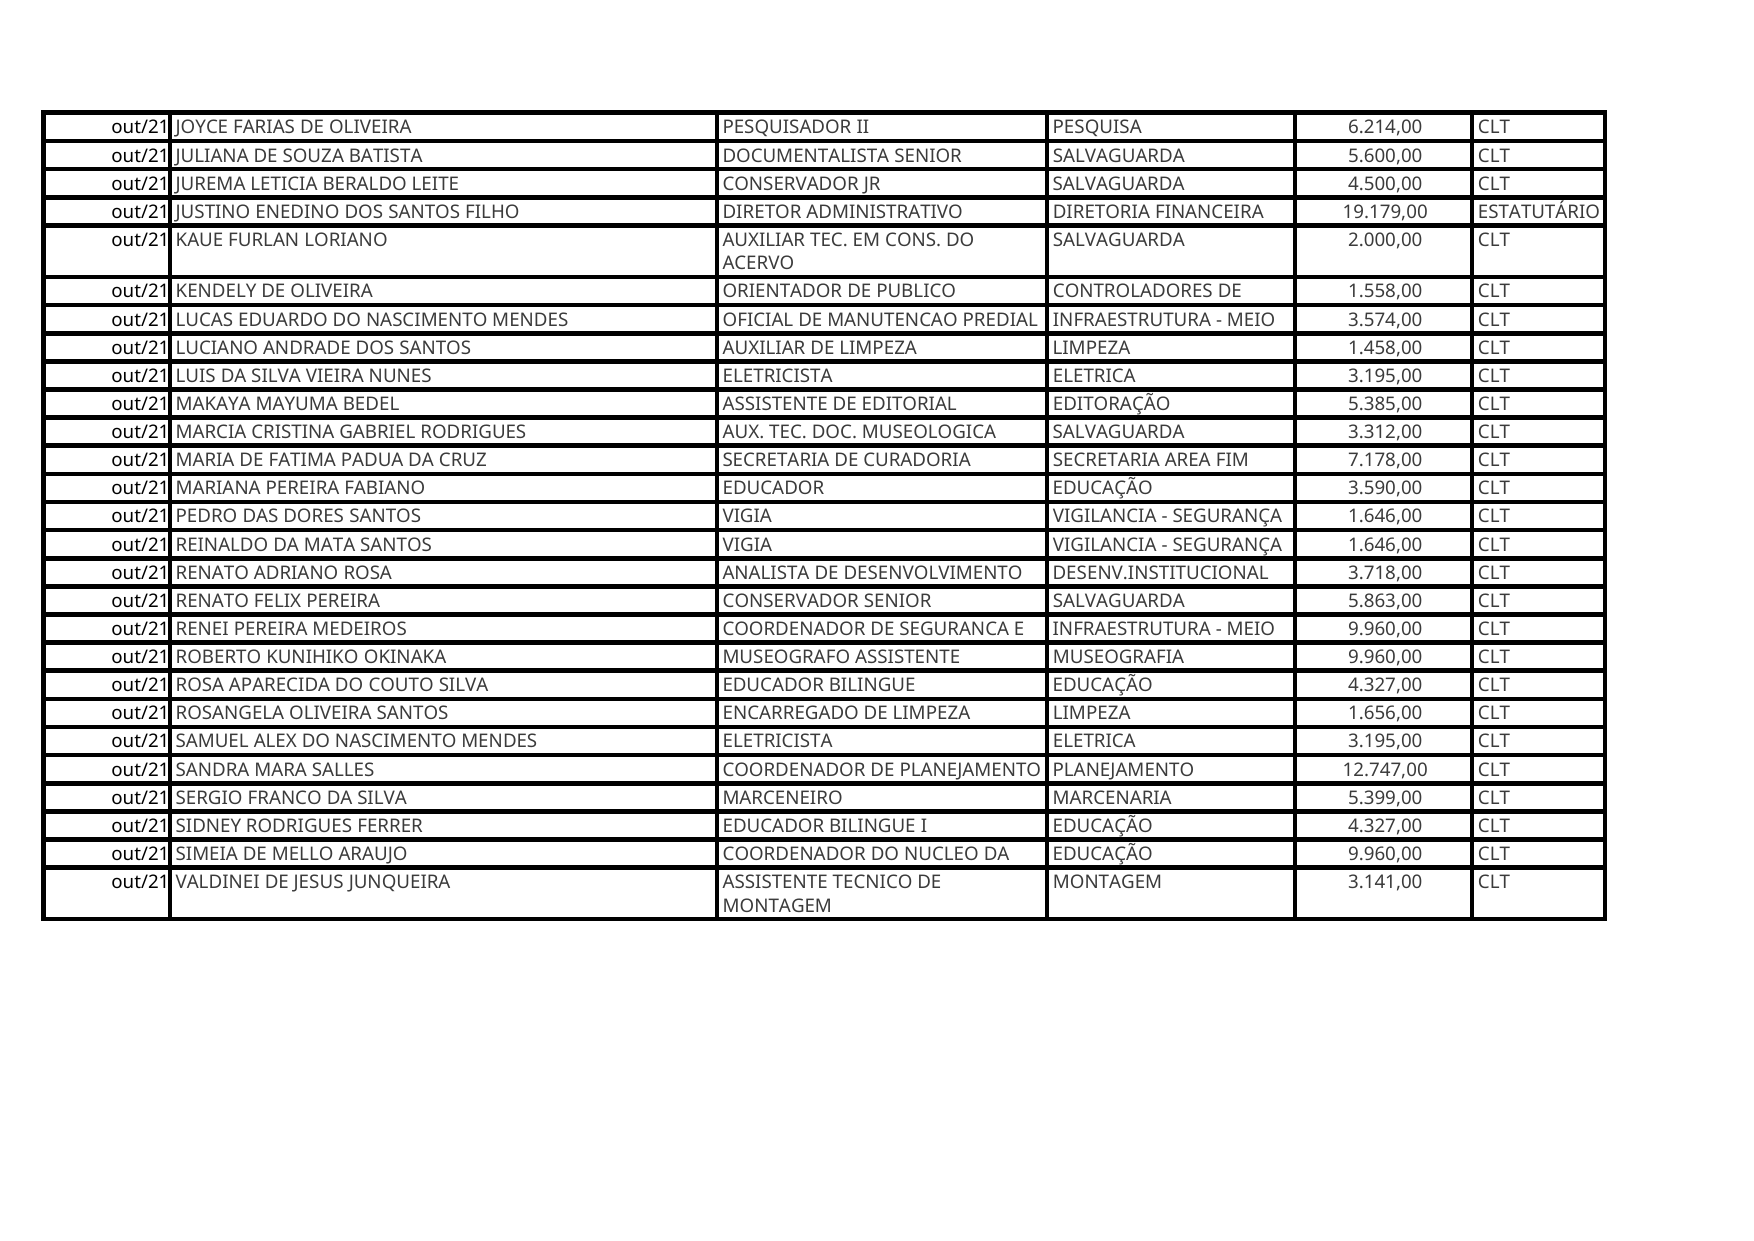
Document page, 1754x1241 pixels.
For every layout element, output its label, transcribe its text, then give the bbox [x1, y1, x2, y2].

table_cell ESTATUTÁRIO [1474, 200, 1603, 223]
table_cell CLT [1474, 673, 1603, 696]
table_cell 19.179,00 [1297, 200, 1470, 223]
table_header PESQUISADOR II [719, 115, 1045, 138]
table_cell EDUCAÇÃO [1049, 814, 1293, 837]
table_cell out/21 [46, 673, 168, 696]
table_cell 3.574,00 [1297, 307, 1470, 331]
table_cell ORIENTADOR DE PUBLICO [719, 279, 1045, 303]
table_cell SANDRA MARA SALLES [172, 757, 715, 781]
table_cell out/21 [46, 143, 168, 167]
table_cell SALVAGUARDA [1049, 420, 1293, 443]
table_cell out/21 [46, 448, 168, 471]
table_cell LUIS DA SILVA VIEIRA NUNES [172, 364, 715, 387]
table_cell AUX. TEC. DOC. MUSEOLOGICA [719, 420, 1045, 443]
table_cell AUXILIAR DE LIMPEZA [719, 336, 1045, 359]
table_cell out/21 [46, 476, 168, 499]
table_cell CLT [1474, 729, 1603, 753]
table_cell PEDRO DAS DORES SANTOS [172, 504, 715, 528]
table_cell CONTROLADORES DE [1049, 279, 1293, 303]
table_cell EDUCAÇÃO [1049, 476, 1293, 499]
table_cell EDUCAÇÃO [1049, 673, 1293, 696]
table_cell CLT [1474, 504, 1603, 528]
table_cell MUSEOGRAFO ASSISTENTE [719, 645, 1045, 668]
table_cell out/21 [46, 532, 168, 556]
table_cell out/21 [46, 870, 168, 917]
table_cell EDITORAÇÃO [1049, 392, 1293, 415]
table_cell 1.458,00 [1297, 336, 1470, 359]
table_header PESQUISA [1049, 115, 1293, 138]
table_cell LIMPEZA [1049, 701, 1293, 724]
table_cell INFRAESTRUTURA - MEIO [1049, 617, 1293, 640]
table_cell 3.590,00 [1297, 476, 1470, 499]
table_cell CLT [1474, 448, 1603, 471]
table_cell MARCIA CRISTINA GABRIEL RODRIGUES [172, 420, 715, 443]
table_cell CLT [1474, 364, 1603, 387]
table_cell LIMPEZA [1049, 336, 1293, 359]
table_cell ELETRICA [1049, 364, 1293, 387]
table_cell KAUE FURLAN LORIANO [172, 228, 715, 274]
table_cell CLT [1474, 143, 1603, 167]
table_cell VALDINEI DE JESUS JUNQUEIRA [172, 870, 715, 917]
table_cell out/21 [46, 786, 168, 809]
table_cell 5.399,00 [1297, 786, 1470, 809]
table_cell RENEI PEREIRA MEDEIROS [172, 617, 715, 640]
table_cell COORDENADOR DO NUCLEO DA [719, 842, 1045, 865]
table_cell MAKAYA MAYUMA BEDEL [172, 392, 715, 415]
table_cell MARIANA PEREIRA FABIANO [172, 476, 715, 499]
table_cell 4.327,00 [1297, 673, 1470, 696]
table_cell out/21 [46, 336, 168, 359]
table_cell out/21 [46, 228, 168, 274]
table_cell SERGIO FRANCO DA SILVA [172, 786, 715, 809]
table_cell out/21 [46, 814, 168, 837]
table_cell SALVAGUARDA [1049, 589, 1293, 612]
table_cell CLT [1474, 476, 1603, 499]
table_cell CLT [1474, 532, 1603, 556]
table_cell CLT [1474, 307, 1603, 331]
table_cell REINALDO DA MATA SANTOS [172, 532, 715, 556]
table_cell 5.863,00 [1297, 589, 1470, 612]
table_cell 1.646,00 [1297, 532, 1470, 556]
table_cell MARCENEIRO [719, 786, 1045, 809]
table_cell out/21 [46, 757, 168, 781]
table_cell CLT [1474, 617, 1603, 640]
table_header out/21 [46, 115, 168, 138]
table_cell 1.558,00 [1297, 279, 1470, 303]
table_cell KENDELY DE OLIVEIRA [172, 279, 715, 303]
table_cell out/21 [46, 504, 168, 528]
table_cell SIDNEY RODRIGUES FERRER [172, 814, 715, 837]
table_cell VIGIA [719, 532, 1045, 556]
table_cell COORDENADOR DE SEGURANCA E [719, 617, 1045, 640]
table_cell 1.656,00 [1297, 701, 1470, 724]
table_cell CLT [1474, 814, 1603, 837]
table_header CLT [1474, 115, 1603, 138]
table_cell CLT [1474, 701, 1603, 724]
table_cell MONTAGEM [1049, 870, 1293, 917]
table_cell SAMUEL ALEX DO NASCIMENTO MENDES [172, 729, 715, 753]
table_cell 9.960,00 [1297, 645, 1470, 668]
table_cell AUXILIAR TEC. EM CONS. DO ACERVO [719, 228, 1045, 274]
table_cell COORDENADOR DE PLANEJAMENTO [719, 757, 1045, 781]
table_cell out/21 [46, 171, 168, 195]
table_cell PLANEJAMENTO [1049, 757, 1293, 781]
table_cell 3.195,00 [1297, 364, 1470, 387]
table_cell out/21 [46, 307, 168, 331]
table_cell ELETRICA [1049, 729, 1293, 753]
table_cell 9.960,00 [1297, 842, 1470, 865]
table_cell MUSEOGRAFIA [1049, 645, 1293, 668]
table_cell 9.960,00 [1297, 617, 1470, 640]
table_cell ELETRICISTA [719, 364, 1045, 387]
table_cell CLT [1474, 392, 1603, 415]
table_cell 4.327,00 [1297, 814, 1470, 837]
table_cell ANALISTA DE DESENVOLVIMENTO [719, 561, 1045, 584]
table_cell ROSANGELA OLIVEIRA SANTOS [172, 701, 715, 724]
table_cell 5.385,00 [1297, 392, 1470, 415]
table_cell CLT [1474, 842, 1603, 865]
table_cell 5.600,00 [1297, 143, 1470, 167]
table_cell out/21 [46, 420, 168, 443]
table_cell 3.718,00 [1297, 561, 1470, 584]
table_cell ROBERTO KUNIHIKO OKINAKA [172, 645, 715, 668]
table_cell CLT [1474, 645, 1603, 668]
table_cell DIRETOR ADMINISTRATIVO [719, 200, 1045, 223]
table_cell SECRETARIA AREA FIM [1049, 448, 1293, 471]
table_cell CLT [1474, 228, 1603, 274]
table_cell 4.500,00 [1297, 171, 1470, 195]
table_cell RENATO ADRIANO ROSA [172, 561, 715, 584]
table_cell out/21 [46, 561, 168, 584]
table_cell ASSISTENTE TECNICO DE MONTAGEM [719, 870, 1045, 917]
table_cell JUSTINO ENEDINO DOS SANTOS FILHO [172, 200, 715, 223]
table_cell CLT [1474, 420, 1603, 443]
table_cell MARCENARIA [1049, 786, 1293, 809]
table_cell VIGILANCIA - SEGURANÇA [1049, 504, 1293, 528]
table_cell CLT [1474, 757, 1603, 781]
table_cell SECRETARIA DE CURADORIA [719, 448, 1045, 471]
table_cell ELETRICISTA [719, 729, 1045, 753]
table_cell INFRAESTRUTURA - MEIO [1049, 307, 1293, 331]
table_cell CLT [1474, 561, 1603, 584]
table_cell CONSERVADOR SENIOR [719, 589, 1045, 612]
table_cell EDUCADOR BILINGUE [719, 673, 1045, 696]
table_cell out/21 [46, 392, 168, 415]
table_cell OFICIAL DE MANUTENCAO PREDIAL [719, 307, 1045, 331]
table_cell RENATO FELIX PEREIRA [172, 589, 715, 612]
table_cell CLT [1474, 279, 1603, 303]
table_header 6.214,00 [1297, 115, 1470, 138]
table_cell EDUCAÇÃO [1049, 842, 1293, 865]
table_cell ENCARREGADO DE LIMPEZA [719, 701, 1045, 724]
table_cell MARIA DE FATIMA PADUA DA CRUZ [172, 448, 715, 471]
table_cell out/21 [46, 842, 168, 865]
table_cell DIRETORIA FINANCEIRA [1049, 200, 1293, 223]
table_cell out/21 [46, 701, 168, 724]
table_cell out/21 [46, 200, 168, 223]
table_cell out/21 [46, 645, 168, 668]
table_cell EDUCADOR BILINGUE I [719, 814, 1045, 837]
table_cell VIGIA [719, 504, 1045, 528]
table_cell SALVAGUARDA [1049, 228, 1293, 274]
table_cell ASSISTENTE DE EDITORIAL [719, 392, 1045, 415]
table_cell CLT [1474, 589, 1603, 612]
table_cell CLT [1474, 336, 1603, 359]
table_cell out/21 [46, 729, 168, 753]
table_cell JUREMA LETICIA BERALDO LEITE [172, 171, 715, 195]
table_cell CLT [1474, 171, 1603, 195]
table_cell 1.646,00 [1297, 504, 1470, 528]
table_cell CLT [1474, 870, 1603, 917]
table_header JOYCE FARIAS DE OLIVEIRA [172, 115, 715, 138]
table_cell 3.141,00 [1297, 870, 1470, 917]
table_cell LUCAS EDUARDO DO NASCIMENTO MENDES [172, 307, 715, 331]
table_cell SALVAGUARDA [1049, 143, 1293, 167]
table_cell VIGILANCIA - SEGURANÇA [1049, 532, 1293, 556]
table_cell 3.312,00 [1297, 420, 1470, 443]
table_cell EDUCADOR [719, 476, 1045, 499]
table_cell DOCUMENTALISTA SENIOR [719, 143, 1045, 167]
table_cell out/21 [46, 589, 168, 612]
table_cell SIMEIA DE MELLO ARAUJO [172, 842, 715, 865]
table_cell SALVAGUARDA [1049, 171, 1293, 195]
table_cell CLT [1474, 786, 1603, 809]
table_cell 12.747,00 [1297, 757, 1470, 781]
table_cell JULIANA DE SOUZA BATISTA [172, 143, 715, 167]
table_cell 7.178,00 [1297, 448, 1470, 471]
table_cell out/21 [46, 279, 168, 303]
table_cell out/21 [46, 364, 168, 387]
table_cell 2.000,00 [1297, 228, 1470, 274]
table_cell 3.195,00 [1297, 729, 1470, 753]
table_cell out/21 [46, 617, 168, 640]
table_cell ROSA APARECIDA DO COUTO SILVA [172, 673, 715, 696]
table_cell CONSERVADOR JR [719, 171, 1045, 195]
table_cell DESENV.INSTITUCIONAL [1049, 561, 1293, 584]
table_cell LUCIANO ANDRADE DOS SANTOS [172, 336, 715, 359]
